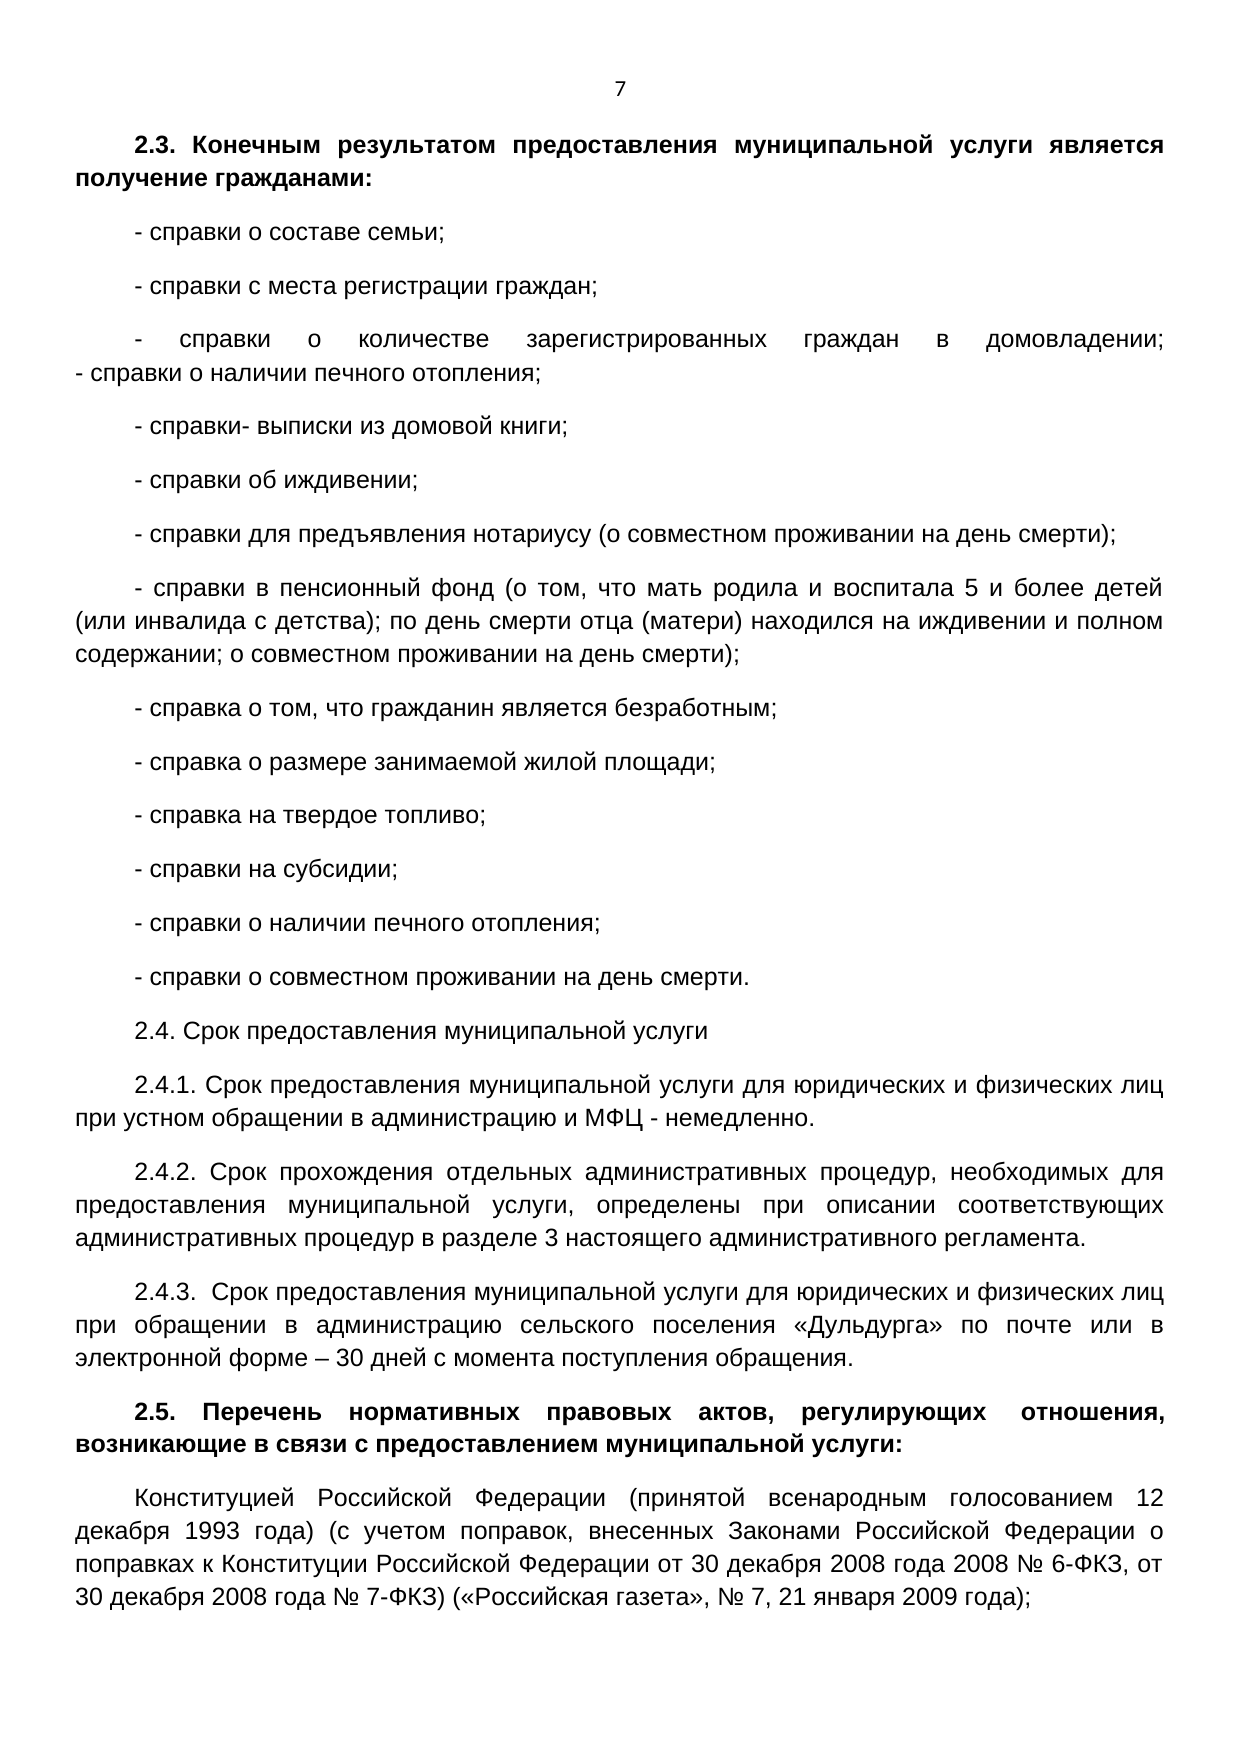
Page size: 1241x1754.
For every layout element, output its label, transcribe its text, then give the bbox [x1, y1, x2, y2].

text Конституцией Российской Федерации (принятой всенародным голосованием 12 декабря 1993 года) (с учетом поправок, внесенных Законами Российской Федерации о поправках к Конституции Российской Федерации от 30 декабря 2008 года 2008 № 6-ФКЗ, от 30 декабря 2008 года № 7-ФКЗ) («Российская газета», № 7, 21 января 2009 года); [75, 1483, 1165, 1611]
text 2.5. Перечень нормативных правовых актов, регулирующих отношения, возникающие в связи с предоставлением муниципальной услуги: [75, 1396, 1165, 1458]
text - справки об иждивении; [75, 465, 1165, 494]
text 2.4.1. Срок предоставления муниципальной услуги для юридических и физических лиц при устном обращении в администрацию и МФЦ - немедленно. [75, 1070, 1165, 1132]
text - справки с места регистрации граждан; [75, 271, 1165, 299]
text - справки о составе семьи; [75, 217, 1165, 246]
text - справки на субсидии; [75, 854, 1165, 883]
text 2.4.2. Срок прохождения отдельных административных процедур, необходимых для предоставления муниципальной услуги, определены при описании соответствующих административных процедур в разделе 3 настоящего административного регламента. [75, 1157, 1165, 1251]
text - справка о размере занимаемой жилой площади; [75, 747, 1165, 775]
text - справки о совместном проживании на день смерти. [75, 962, 1165, 991]
text - справки для предъявления нотариусу (о совместном проживании на день смерти); [75, 519, 1165, 548]
text 2.4. Срок предоставления муниципальной услуги [75, 1016, 1165, 1045]
text - справка на твердое топливо; [75, 801, 1165, 829]
text 2.3. Конечным результатом предоставления муниципальной услуги является получение гражданами: [75, 130, 1165, 192]
text - справки- выписки из домовой книги; [75, 411, 1165, 440]
text - справка о том, что гражданин является безработным; [75, 693, 1165, 722]
text - справки о наличии печного отопления; [75, 908, 1165, 937]
text 2.4.3. Срок предоставления муниципальной услуги для юридических и физических лиц при обращении в администрацию сельского поселения «Дульдурга» по почте или в электронной форме – 30 дней с момента поступления обращения. [75, 1277, 1165, 1371]
text - справки в пенсионный фонд (о том, что мать родила и воспитала 5 и более детей (или инвалида с детства); по день смерти отца (матери) находился на иждивении и полном содержании; о совместном проживании на день смерти); [75, 573, 1165, 668]
text - справки о количестве зарегистрированных граждан в домовладении; - справки о наличии печного отопления; [75, 324, 1165, 386]
